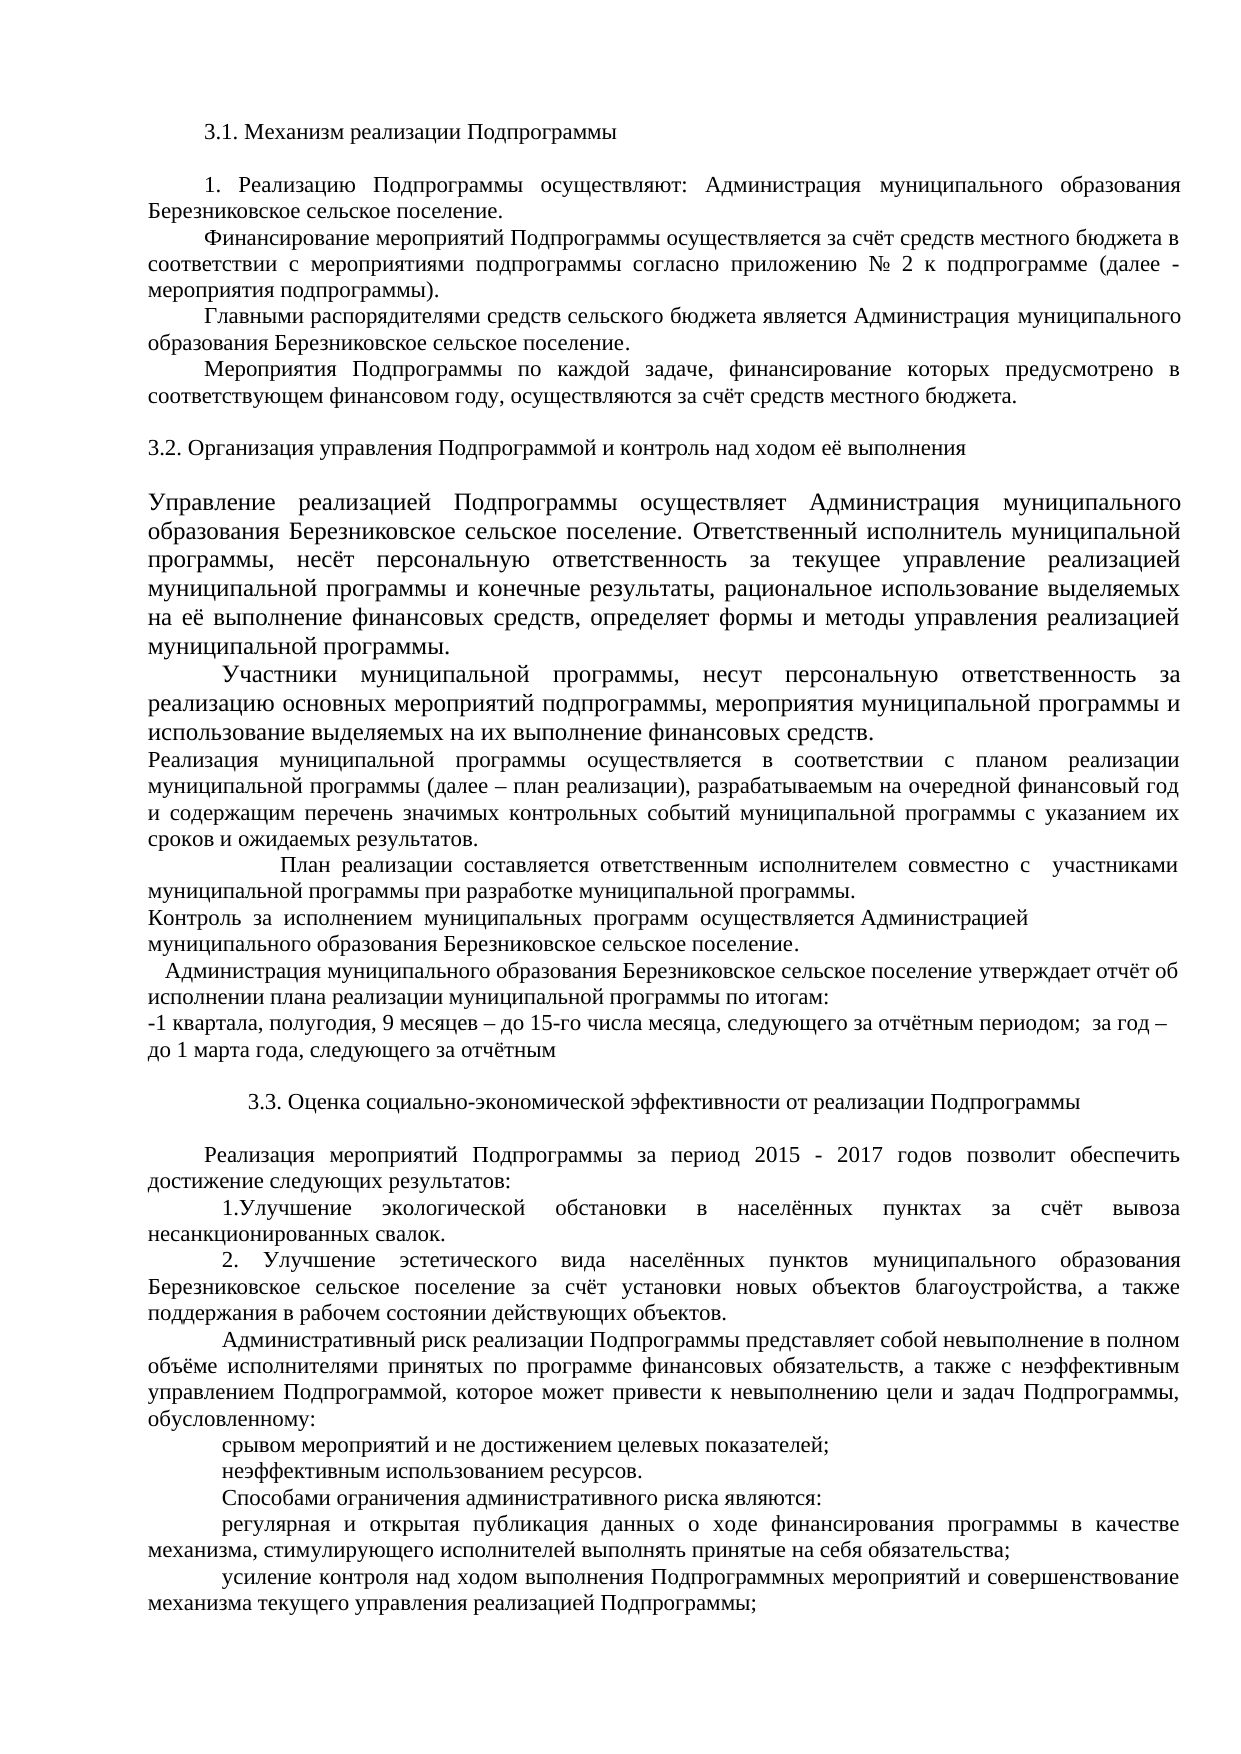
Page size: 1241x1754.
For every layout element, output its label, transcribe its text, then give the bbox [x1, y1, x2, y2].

text 1.Улучшение экологической обстановки в населённых пунктах за счёт вывоза несанкционированных свалок. [148, 1194, 1181, 1247]
text Управление реализацией Подпрограммы осуществляет Администрация муниципального образования Березниковское сельское поселение. Ответственный исполнитель муниципальной программы, несёт персональную ответственность за текущее управление реализацией муниципальной программы и конечные результаты, рациональное использование выделяемых на её выполнение финансовых средств, определяет формы и методы управления реализацией муниципальной программы. [148, 487, 1181, 659]
text 3.1. Механизм реализации Подпрограммы [148, 118, 1181, 144]
text 1. Реализацию Подпрограммы осуществляют: Администрация муниципального образования Березниковское сельское поселение. [148, 171, 1181, 223]
text Реализация мероприятий Подпрограммы за период 2015 - 2017 годов позволит обеспечить достижение следующих результатов: [148, 1141, 1181, 1194]
text -1 квартала, полугодия, 9 месяцев – до 15-го числа месяца, следующего за отчётным периодом; за год – до 1 марта года, следующего за отчётным [148, 1009, 1181, 1062]
text Администрация муниципального образования Березниковское сельское поселение утверждает отчёт об исполнении плана реализации муниципальной программы по итогам: [148, 957, 1181, 1009]
text Главными распорядителями средств сельского бюджета является Администрация муниципального образования Березниковское сельское поселение. [148, 303, 1181, 355]
text Финансирование мероприятий Подпрограммы осуществляется за счёт средств местного бюджета в соответствии с мероприятиями подпрограммы согласно приложению № 2 к подпрограмме (далее - мероприятия подпрограммы). [148, 223, 1181, 303]
text Реализация муниципальной программы осуществляется в соответствии с планом реализации муниципальной программы (далее – план реализации), разрабатываемым на очередной финансовый год и содержащим перечень значимых контрольных событий муниципальной программы с указанием их сроков и ожидаемых результатов. [148, 746, 1181, 851]
text План реализации составляется ответственным исполнителем совместно с участниками муниципальной программы при разработке муниципальной программы. [148, 851, 1181, 904]
text Участники муниципальной программы, несут персональную ответственность за реализацию основных мероприятий подпрограммы, мероприятия муниципальной программы и использование выделяемых на их выполнение финансовых средств. [148, 659, 1181, 746]
text 3.2. Организация управления Подпрограммой и контроль над ходом её выполнения [148, 434, 1181, 461]
text Контроль за исполнением муниципальных программ осуществляется Администрацией муниципального образования Березниковское сельское поселение. [148, 904, 1181, 957]
text усиление контроля над ходом выполнения Подпрограммных мероприятий и совершенствование механизма текущего управления реализацией Подпрограммы; [148, 1563, 1181, 1616]
text регулярная и открытая публикация данных о ходе финансирования программы в качестве механизма, стимулирующего исполнителей выполнять принятые на себя обязательства; [148, 1510, 1181, 1563]
text Способами ограничения административного риска являются: [148, 1484, 1181, 1510]
text 2. Улучшение эстетического вида населённых пунктов муниципального образования Березниковское сельское поселение за счёт установки новых объектов благоустройства, а также поддержания в рабочем состоянии действующих объектов. [148, 1247, 1181, 1326]
text Мероприятия Подпрограммы по каждой задаче, финансирование которых предусмотрено в соответствующем финансовом году, осуществляются за счёт средств местного бюджета. [148, 355, 1181, 408]
text 3.3. Оценка социально-экономической эффективности от реализации Подпрограммы [148, 1088, 1181, 1115]
text неэффективным использованием ресурсов. [148, 1457, 1181, 1484]
text Административный риск реализации Подпрограммы представляет собой невыполнение в полном объёме исполнителями принятых по программе финансовых обязательств, а также с неэффективным управлением Подпрограммой, которое может привести к невыполнению цели и задач Подпрограммы, обусловленному: [148, 1326, 1181, 1431]
text срывом мероприятий и не достижением целевых показателей; [148, 1431, 1181, 1457]
